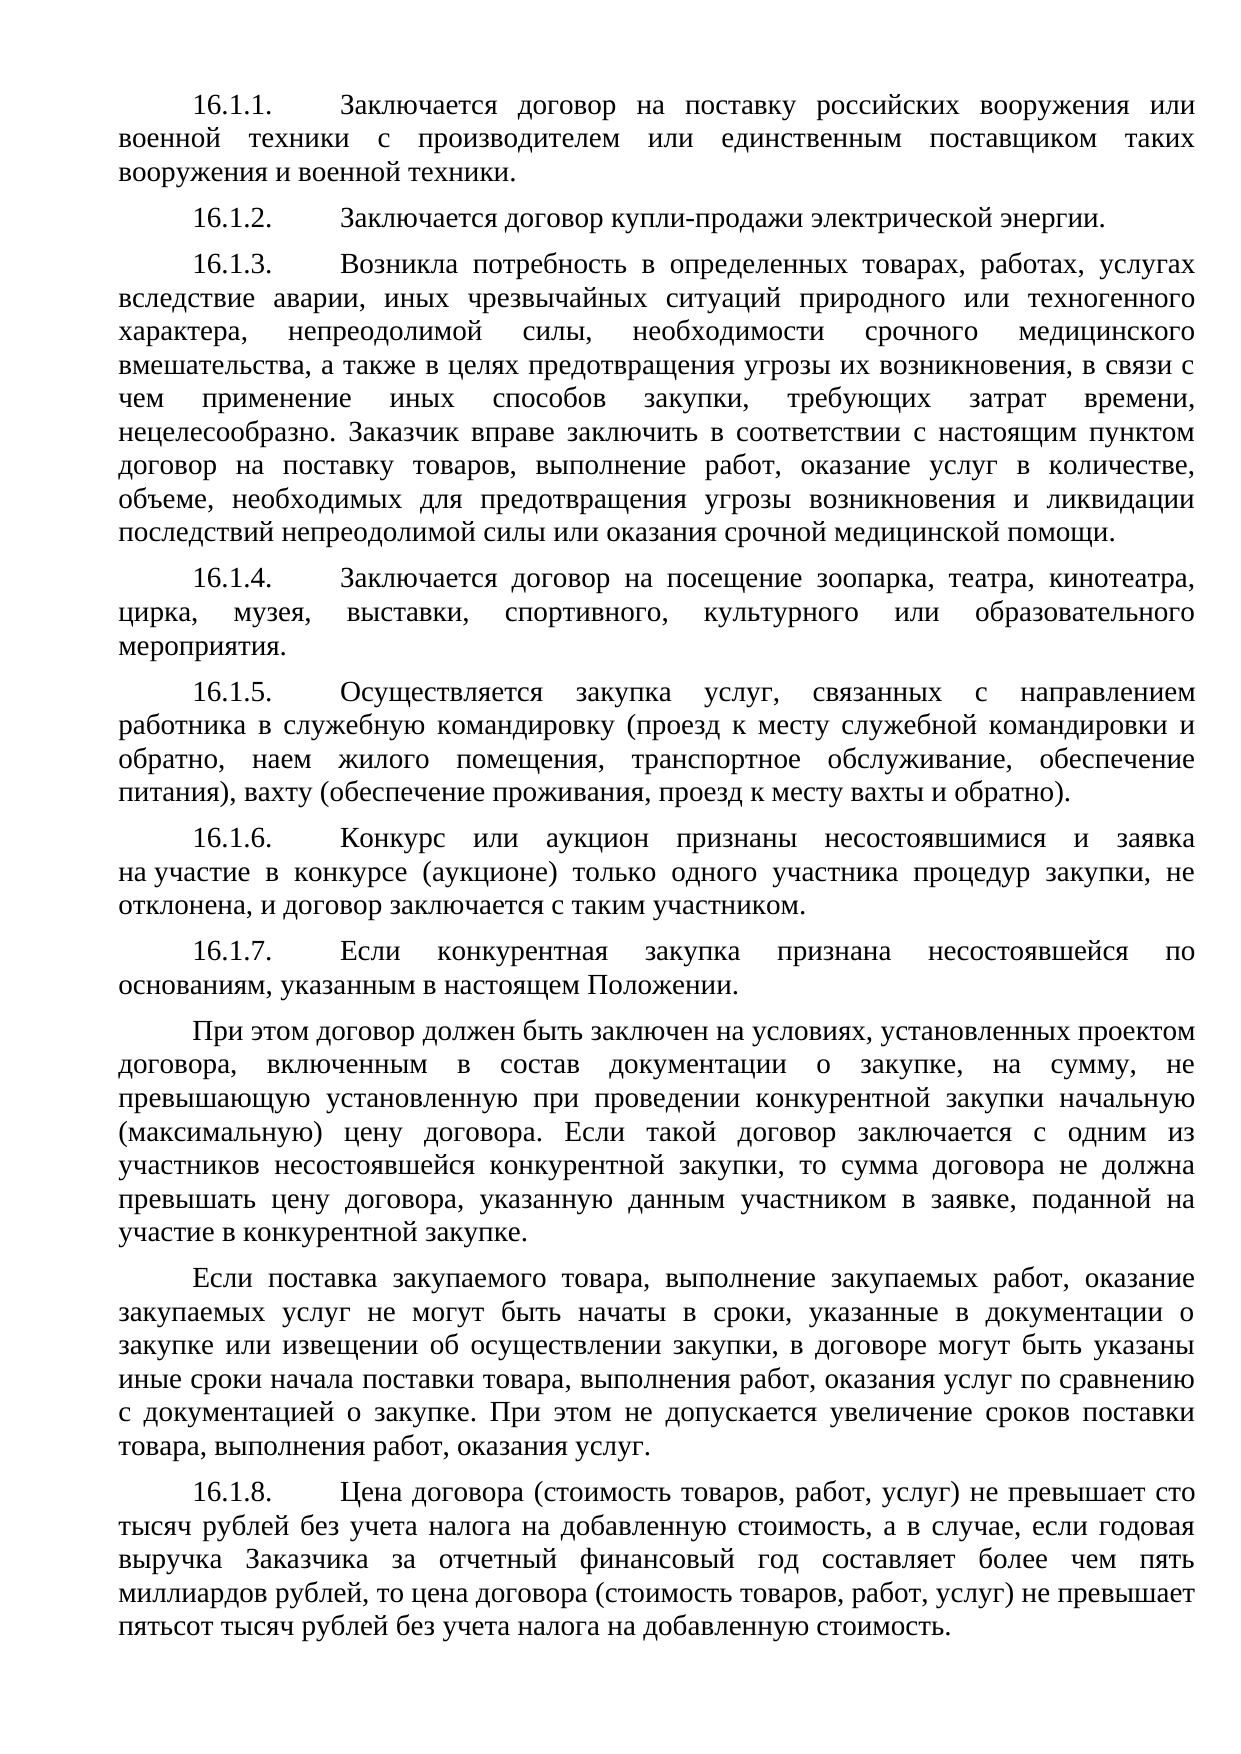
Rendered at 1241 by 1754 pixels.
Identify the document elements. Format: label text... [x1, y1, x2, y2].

list Если поставка закупаемого товара, выполнение закупаемых работ, оказание закупаемых услуг не могут быть начаты в сроки, указанные в документации о закупке или извещении об осуществлении закупки, в договоре могут быть указаны иные сроки начала поставки товара, выполнения работ, оказания услуг по сравнению с документацией о закупке. При этом не допускается увеличение сроков поставки товара, выполнения работ, оказания услуг. [118, 1260, 1196, 1462]
list Возникла потребность в определенных товарах, работах, услугах вследствие аварии, иных чрезвычайных ситуаций природного или техногенного характера, непреодолимой силы, необходимости срочного медицинского вмешательства, а также в целях предотвращения угрозы их возникновения, в связи с чем применение иных способов закупки, требующих затрат времени, нецелесообразно. Заказчик вправе заключить в соответствии с настоящим пунктом договор на поставку товаров, выполнение работ, оказание услуг в количестве, объеме, необходимых для предотвращения угрозы возникновения и ликвидации последствий непреодолимой силы или оказания срочной медицинской помощи. [118, 246, 1196, 548]
list Если конкурентная закупка признана несостоявшейся по основаниям, указанным в настоящем Положении. [118, 933, 1196, 1001]
list При этом договор должен быть заключен на условиях, установленных проектом договора, включенным в состав документации о закупке, на сумму, не превышающую установленную при проведении конкурентной закупки начальную (максимальную) цену договора. Если такой договор заключается с одним из участников несостоявшейся конкурентной закупки, то сумма договора не должна превышать цену договора, указанную данным участником в заявке, поданной на участие в конкурентной закупке. [118, 1013, 1196, 1248]
list Заключается договор купли-продажи электрической энергии. [118, 200, 1196, 234]
list Осуществляется закупка услуг, связанных с направлением работника в служебную командировку (проезд к месту служебной командировки и обратно, наем жилого помещения, транспортное обслуживание, обеспечение питания), вахту (обеспечение проживания, проезд к месту вахты и обратно). [118, 674, 1196, 808]
list Заключается договор на поставку российских вооружения или военной техники с производителем или единственным поставщиком таких вооружения и военной техники. [118, 87, 1196, 188]
list Цена договора (стоимость товаров, работ, услуг) не превышает сто тысяч рублей без учета налога на добавленную стоимость, а в случае, если годовая выручка Заказчика за отчетный финансовый год составляет более чем пять миллиардов рублей, то цена договора (стоимость товаров, работ, услуг) не превышает пятьсот тысяч рублей без учета налога на добавленную стоимость. [118, 1474, 1196, 1642]
list Конкурс или аукцион признаны несостоявшимися и заявка на участие в конкурсе (аукционе) только одного участника процедур закупки, не отклонена, и договор заключается с таким участником. [118, 820, 1196, 921]
list Заключается договор на посещение зоопарка, театра, кинотеатра, цирка, музея, выставки, спортивного, культурного или образовательного мероприятия. [118, 561, 1196, 661]
